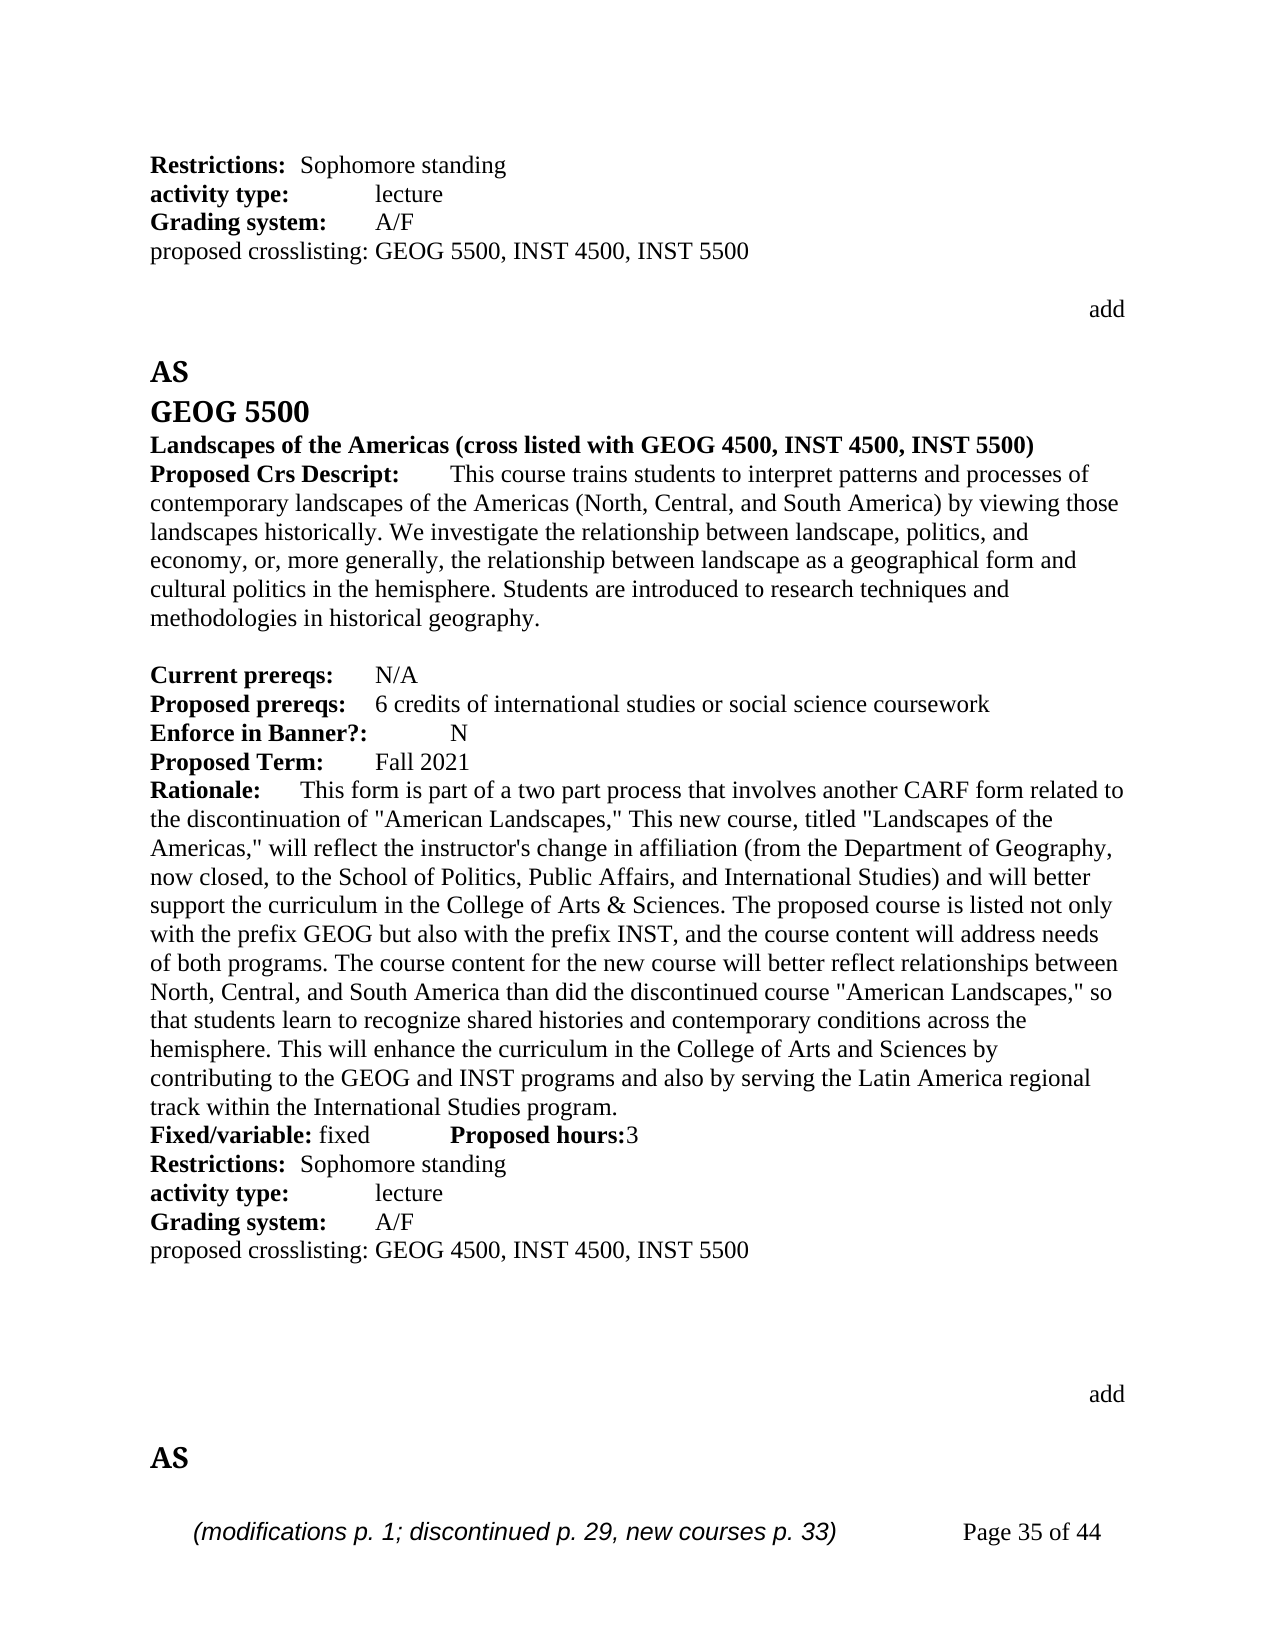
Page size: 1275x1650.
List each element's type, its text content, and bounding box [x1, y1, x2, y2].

text proposed crosslisting: GEOG 4500, INST 4500, INST 5500 [150, 1236, 1125, 1264]
text Proposed Term: Fall 2021 [150, 747, 1125, 776]
text activity type: lecture [150, 179, 1125, 207]
text Restrictions: Sophomore standing [150, 150, 1125, 179]
text Grading system: A/F [150, 1207, 1125, 1236]
text GEOG 5500 [150, 391, 1125, 431]
text Current prereqs: N/A [150, 661, 1125, 689]
text AS [150, 351, 1125, 391]
text Proposed prereqs: 6 credits of international studies or social science coursework [150, 689, 1125, 718]
text Rationale: This form is part of a two part process that involves another CARF form related to the discontinuation of "American Landscapes," This new course, titled "Landscapes of the Americas," will reflect the instructor's change in affiliation (from the Department of Geography, now closed, to the School of Politics, Public Affairs, and International Studies) and will better support the curriculum in the College of Arts & Sciences. The proposed course is listed not only with the prefix GEOG but also with the prefix INST, and the course content will address needs of both programs. The course content for the new course will better reflect relationships between North, Central, and South America than did the discontinued course "American Landscapes," so that students learn to recognize shared histories and contemporary conditions across the hemisphere. This will enhance the curriculum in the College of Arts and Sciences by contributing to the GEOG and INST programs and also by serving the Latin America regional track within the International Studies program. [150, 776, 1125, 1121]
text add [150, 294, 1125, 322]
text Proposed Crs Descript: This course trains students to interpret patterns and processes of contemporary landscapes of the Americas (North, Central, and South America) by viewing those landscapes historically. We investigate the relationship between landscape, politics, and economy, or, more generally, the relationship between landscape as a geographical form and cultural politics in the hemisphere. Students are introduced to research techniques and methodologies in historical geography. [150, 459, 1125, 632]
text proposed crosslisting: GEOG 5500, INST 4500, INST 5500 [150, 236, 1125, 265]
text Restrictions: Sophomore standing [150, 1149, 1125, 1178]
text activity type: lecture [150, 1178, 1125, 1207]
text Enforce in Banner?: N [150, 718, 1125, 747]
text Landscapes of the Americas (cross listed with GEOG 4500, INST 4500, INST 5500) [150, 431, 1125, 459]
text AS [150, 1437, 1125, 1477]
text add [150, 1379, 1125, 1408]
text Grading system: A/F [150, 207, 1125, 236]
text Fixed/variable: fixed Proposed hours:3 [150, 1121, 1125, 1149]
